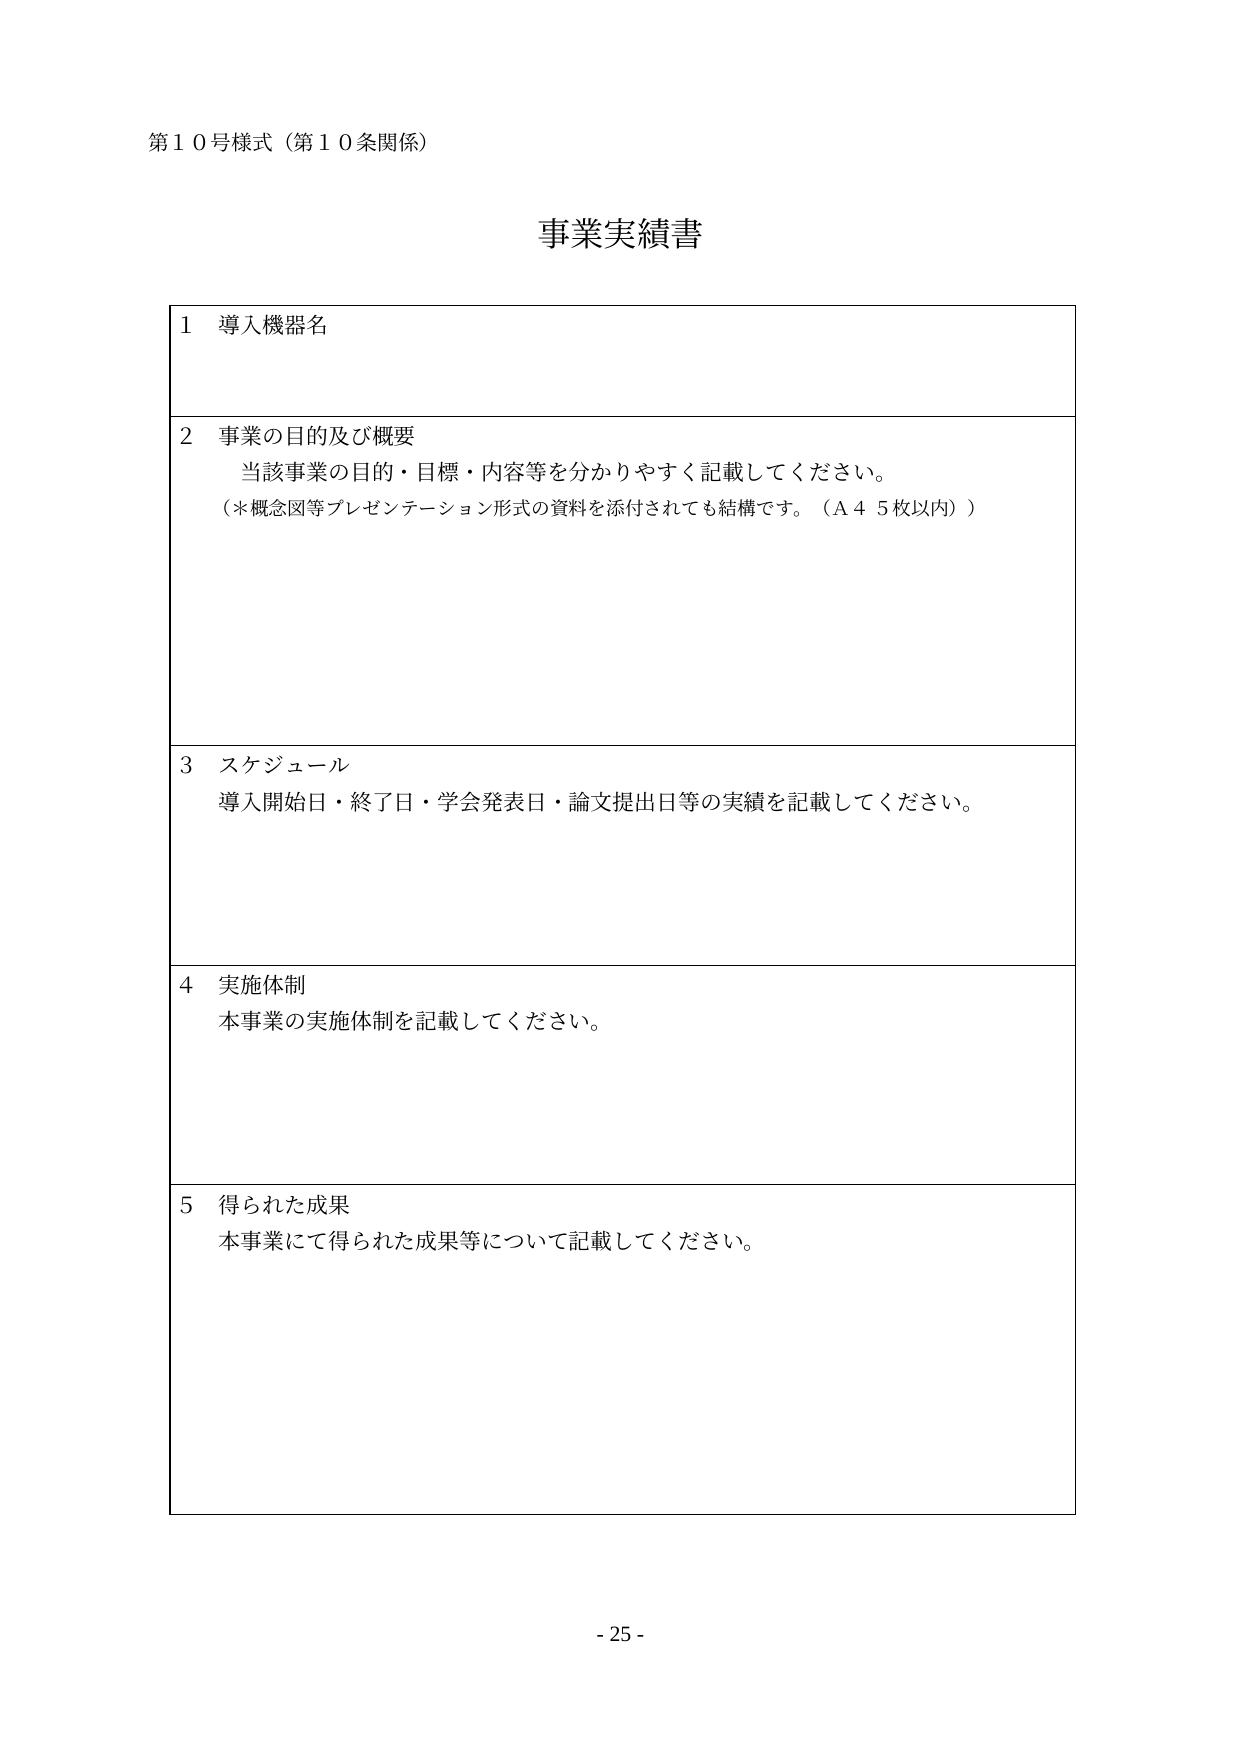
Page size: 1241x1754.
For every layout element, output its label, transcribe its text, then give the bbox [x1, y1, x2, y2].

table_cell ３ スケジュール 導入開始日・終了日・学会発表日・論文提出日等の実績を記載してください。 [171, 746, 1075, 964]
table_header １ 導入機器名 [171, 306, 1075, 416]
table_cell ４ 実施体制 本事業の実施体制を記載してください。 [171, 966, 1075, 1184]
text 第１０号様式（第１０条関係） [148, 123, 1092, 159]
text 事業実績書 [148, 196, 1092, 269]
table_cell ５ 得られた成果 本事業にて得られた成果等について記載してください。 [171, 1185, 1075, 1513]
table_cell ２ 事業の目的及び概要 当該事業の目的・目標・内容等を分かりやすく記載してください。 （＊概念図等プレゼンテーション形式の資料を添付されても結構です。（Ａ４ ５枚以内）） [171, 417, 1075, 745]
